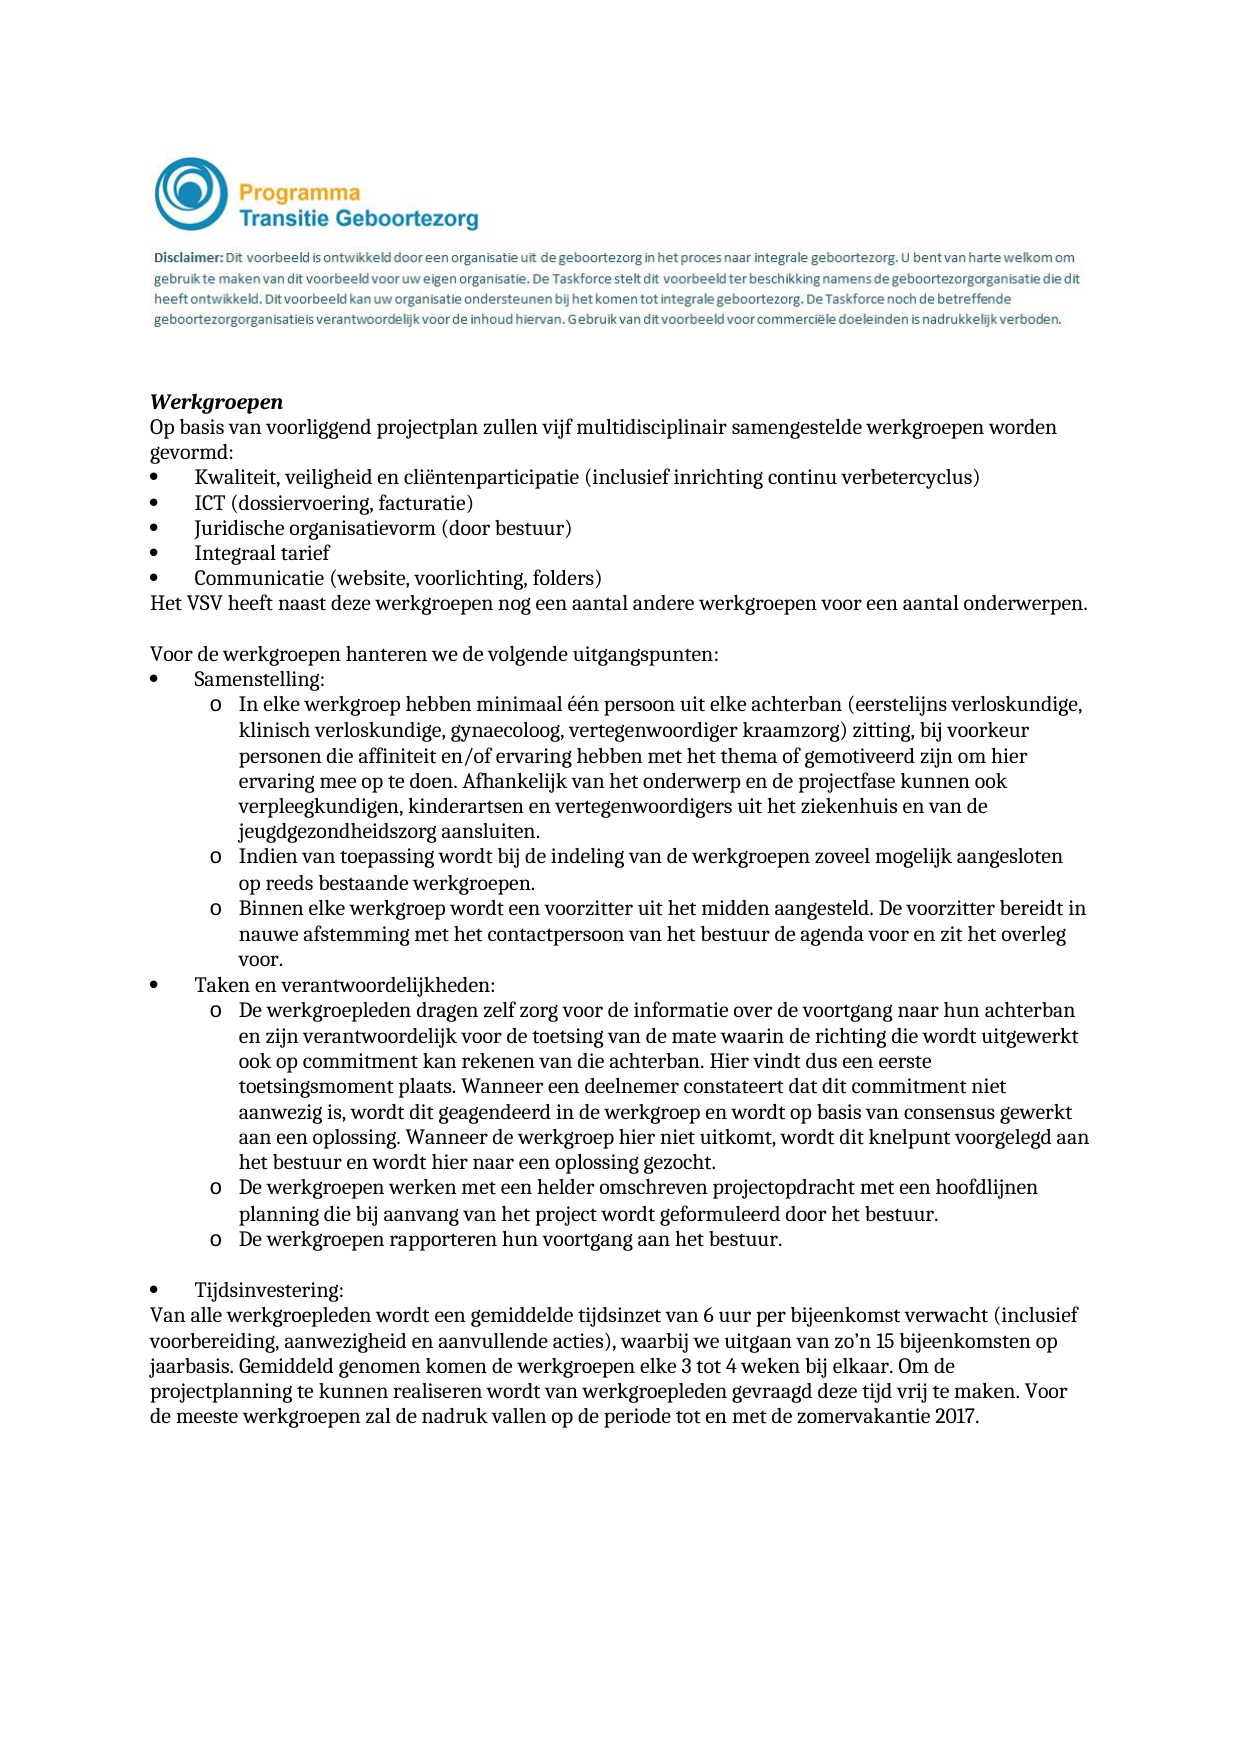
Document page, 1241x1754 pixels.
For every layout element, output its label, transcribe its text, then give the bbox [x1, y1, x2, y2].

text Het VSV heeft naast deze werkgroepen nog een aantal andere werkgroepen voor een aantal onderwerpen. [150, 591, 1090, 616]
list Integraal tarief [150, 541, 1090, 566]
list Indien van toepassing wordt bij de indeling van de werkgroepen zoveel mogelijk aangesloten op reeds bestaande werkgroepen. [209, 844, 1090, 896]
list ICT (dossiervoering, facturatie) [150, 490, 1090, 516]
list De werkgroepleden dragen zelf zorg voor de informatie over de voortgang naar hun achterban en zijn verantwoordelijk voor de toetsing van de mate waarin de richting die wordt uitgewerkt ook op commitment kan rekenen van die achterban. Hier vindt dus een eerste toetsingsmoment plaats. Wanneer een deelnemer constateert dat dit commitment niet aanwezig is, wordt dit geagendeerd in de werkgroep en wordt op basis van consensus gewerkt aan een oplossing. Wanneer de werkgroep hier niet uitkomt, wordt dit knelpunt voorgelegd aan het bestuur en wordt hier naar een oplossing gezocht. [209, 998, 1090, 1175]
list Juridische organisatievorm (door bestuur) [150, 516, 1090, 541]
list Taken en verantwoordelijkheden: [150, 972, 1090, 998]
text Op basis van voorliggend projectplan zullen vijf multidisciplinair samengestelde werkgroepen worden gevormd: [150, 415, 1090, 465]
list Kwaliteit, veiligheid en cliëntenparticipatie (inclusief inrichting continu verbetercyclus) [150, 465, 1090, 490]
text Van alle werkgroepleden wordt een gemiddelde tijdsinzet van 6 uur per bijeenkomst verwacht (inclusief voorbereiding, aanwezigheid en aanvullende acties), waarbij we uitgaan van zo’n 15 bijeenkomsten op jaarbasis. Gemiddeld genomen komen de werkgroepen elke 3 tot 4 weken bij elkaar. Om de projectplanning te kunnen realiseren wordt van werkgroepleden gevraagd deze tijd vrij te maken. Voor de meeste werkgroepen zal de nadruk vallen op de periode tot en met de zomervakantie 2017. [150, 1303, 1090, 1429]
list Samenstelling: [150, 667, 1090, 692]
list Tijdsinvestering: [150, 1278, 1090, 1303]
text Voor de werkgroepen hanteren we de volgende uitgangspunten: [150, 642, 1090, 667]
list Communicatie (website, voorlichting, folders) [150, 566, 1090, 591]
list Binnen elke werkgroep wordt een voorzitter uit het midden aangesteld. De voorzitter bereidt in nauwe afstemming met het contactpersoon van het bestuur de agenda voor en zit het overleg voor. [209, 896, 1090, 972]
list De werkgroepen rapporteren hun voortgang aan het bestuur. [209, 1227, 1090, 1253]
text Werkgroepen [150, 389, 1090, 415]
list In elke werkgroep hebben minimaal één persoon uit elke achterban (eerstelijns verloskundige, klinisch verloskundige, gynaecoloog, vertegenwoordiger kraamzorg) zitting, bij voorkeur personen die affiniteit en/of ervaring hebben met het thema of gemotiveerd zijn om hier ervaring mee op te doen. Afhankelijk van het onderwerp en de projectfase kunnen ook verpleegkundigen, kinderartsen en vertegenwoordigers uit het ziekenhuis en van de jeugdgezondheidszorg aansluiten. [209, 692, 1090, 844]
picture [150, 150, 1091, 339]
list De werkgroepen werken met een helder omschreven projectopdracht met een hoofdlijnen planning die bij aanvang van het project wordt geformuleerd door het bestuur. [209, 1175, 1090, 1227]
